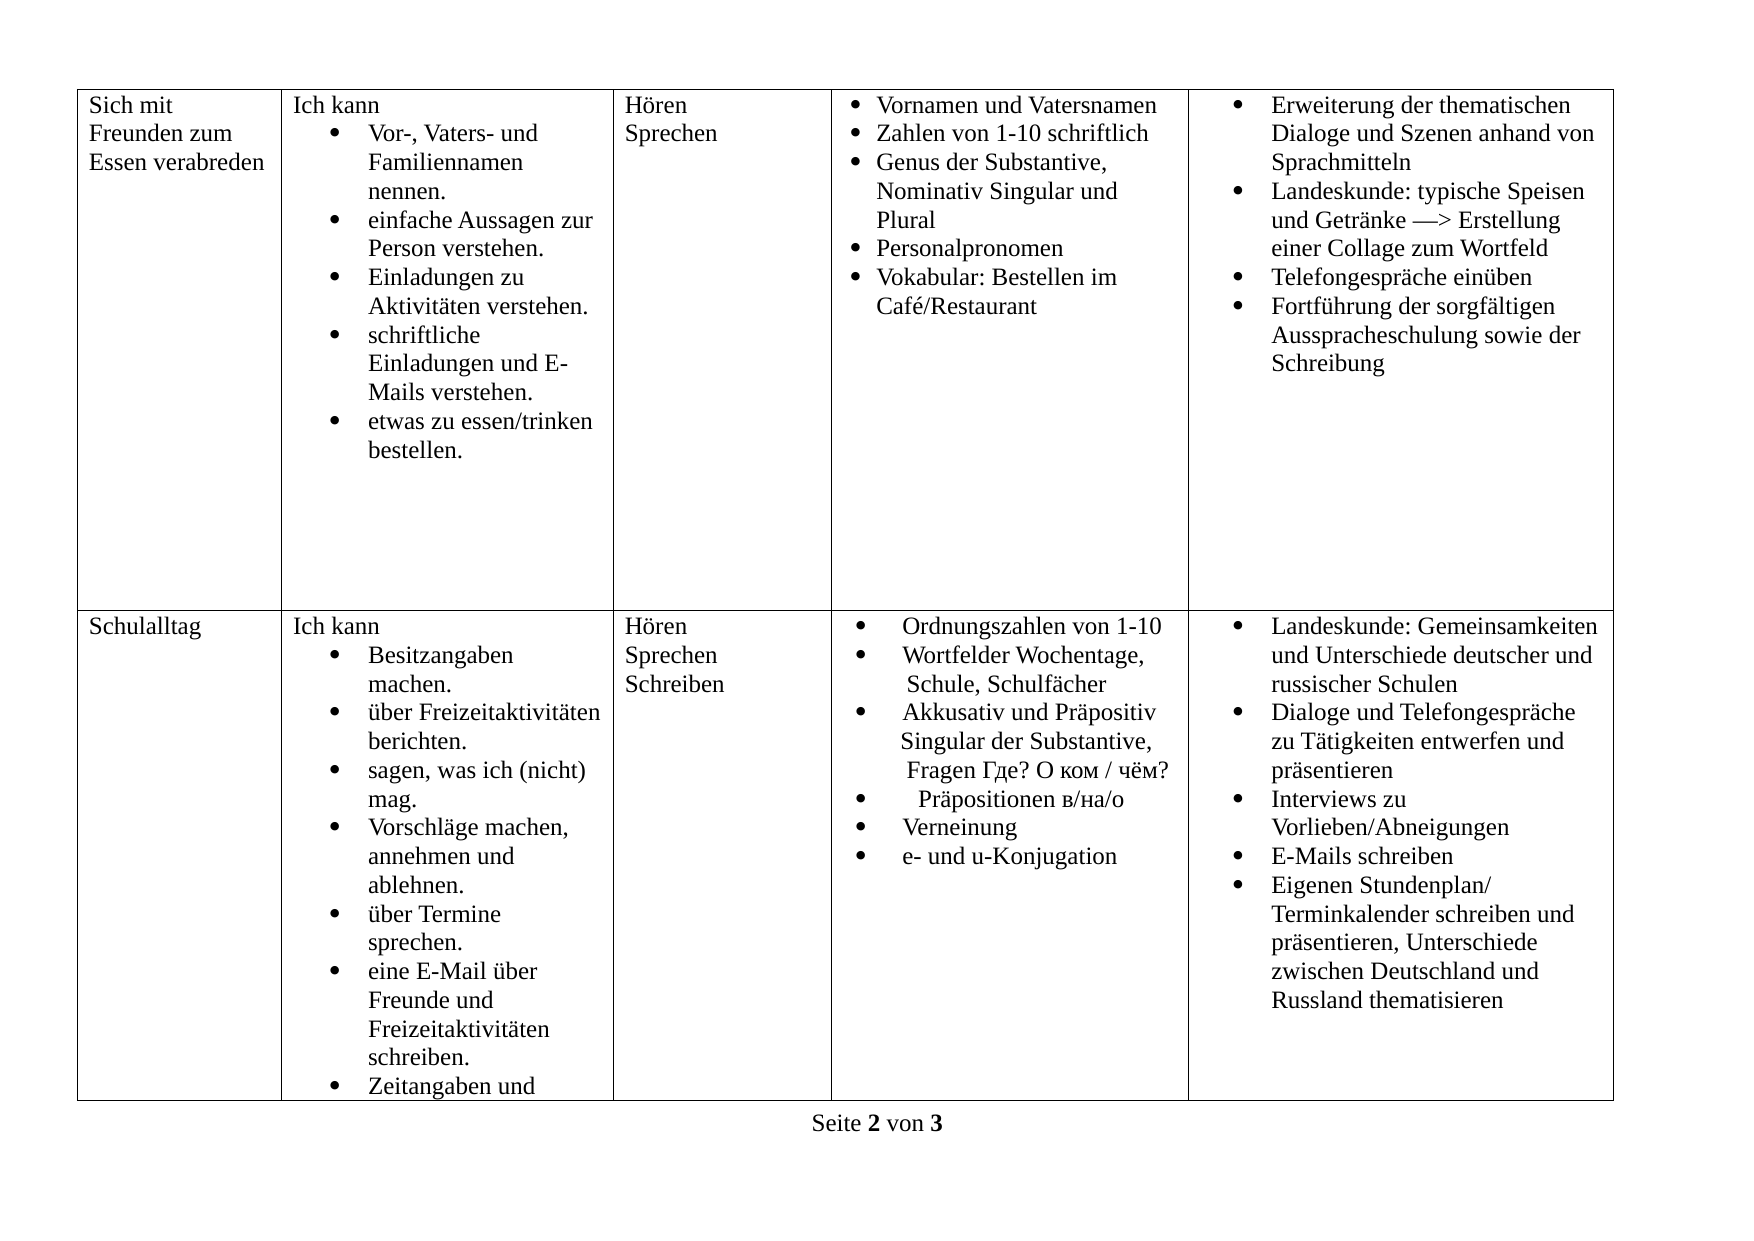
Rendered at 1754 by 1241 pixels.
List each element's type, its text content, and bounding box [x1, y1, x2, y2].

table_cell Schulalltag [78, 611, 281, 1100]
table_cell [614, 611, 831, 1100]
table_cell Hören Sprechen [614, 90, 831, 610]
table_cell Sich mit Freunden zum Essen verabreden [78, 90, 281, 610]
table_cell Erweiterung der thematischen Dialoge und Szenen anhand von Sprachmitteln Landeskunde: typische Speisen und Getränke —> Erstellung einer Collage zum Wortfeld Telefongespräche einüben Fortführung der sorgfältigen Ausspracheschulung sowie der Schreibung [1189, 90, 1613, 610]
table_cell Vornamen und Vatersnamen Zahlen von 1-10 schriftlich Genus der Substantive, Nominativ Singular und Plural Personalpronomen Vokabular: Bestellen im Café/Restaurant [832, 90, 1188, 610]
table_cell Ich kann Vor-, Vaters- und Familiennamen nennen. einfache Aussagen zur Person verstehen. Einladungen zu Aktivitäten verstehen. schriftliche Einladungen und E-Mails verstehen. etwas zu essen/trinken bestellen. [282, 90, 613, 610]
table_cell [282, 611, 613, 1100]
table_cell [832, 611, 1188, 1100]
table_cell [1189, 611, 1613, 1100]
